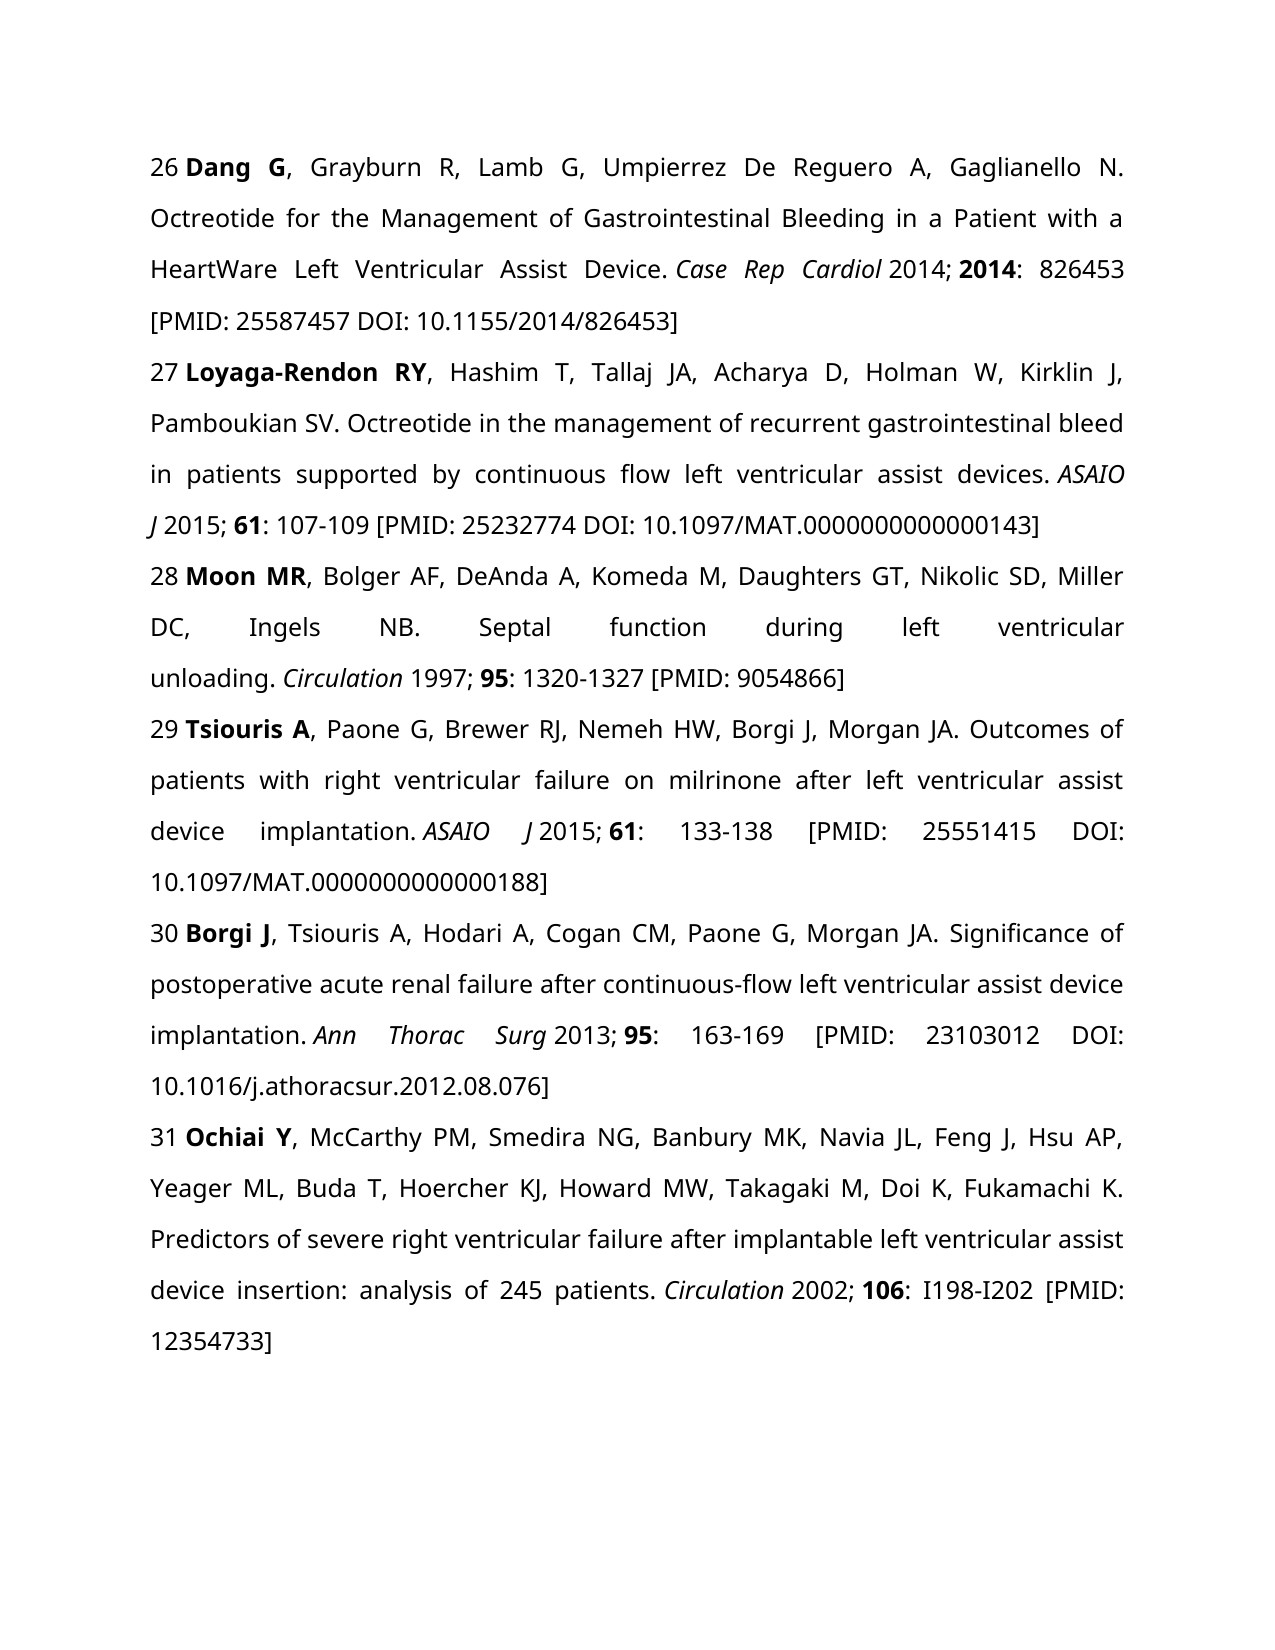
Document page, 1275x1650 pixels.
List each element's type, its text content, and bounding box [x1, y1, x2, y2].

text 28 Moon MR, Bolger AF, DeAnda A, Komeda M, Daughters GT, Nikolic SD, Miller DC, Ingels NB. Septal function during left ventricular unloading. Circulation 1997; 95: 1320-1327 [PMID: 9054866] [150, 558, 1125, 694]
text 27 Loyaga-Rendon RY, Hashim T, Tallaj JA, Acharya D, Holman W, Kirklin J, Pamboukian SV. Octreotide in the management of recurrent gastrointestinal bleed in patients supported by continuous flow left ventricular assist devices. ASAIO J 2015; 61: 107-109 [PMID: 25232774 DOI: 10.1097/MAT.0000000000000143] [150, 354, 1125, 541]
text 31 Ochiai Y, McCarthy PM, Smedira NG, Banbury MK, Navia JL, Feng J, Hsu AP, Yeager ML, Buda T, Hoercher KJ, Howard MW, Takagaki M, Doi K, Fukamachi K. Predictors of severe right ventricular failure after implantable left ventricular assist device insertion: analysis of 245 patients. Circulation 2002; 106: I198-I202 [PMID: 12354733] [150, 1120, 1125, 1358]
text 29 Tsiouris A, Paone G, Brewer RJ, Nemeh HW, Borgi J, Morgan JA. Outcomes of patients with right ventricular failure on milrinone after left ventricular assist device implantation. ASAIO J 2015; 61: 133-138 [PMID: 25551415 DOI: 10.1097/MAT.0000000000000188] [150, 711, 1125, 899]
text 30 Borgi J, Tsiouris A, Hodari A, Cogan CM, Paone G, Morgan JA. Significance of postoperative acute renal failure after continuous-flow left ventricular assist device implantation. Ann Thorac Surg 2013; 95: 163-169 [PMID: 23103012 DOI: 10.1016/j.athoracsur.2012.08.076] [150, 916, 1125, 1103]
text 26 Dang G, Grayburn R, Lamb G, Umpierrez De Reguero A, Gaglianello N. Octreotide for the Management of Gastrointestinal Bleeding in a Patient with a HeartWare Left Ventricular Assist Device. Case Rep Cardiol 2014; 2014: 826453 [PMID: 25587457 DOI: 10.1155/2014/826453] [150, 150, 1125, 337]
